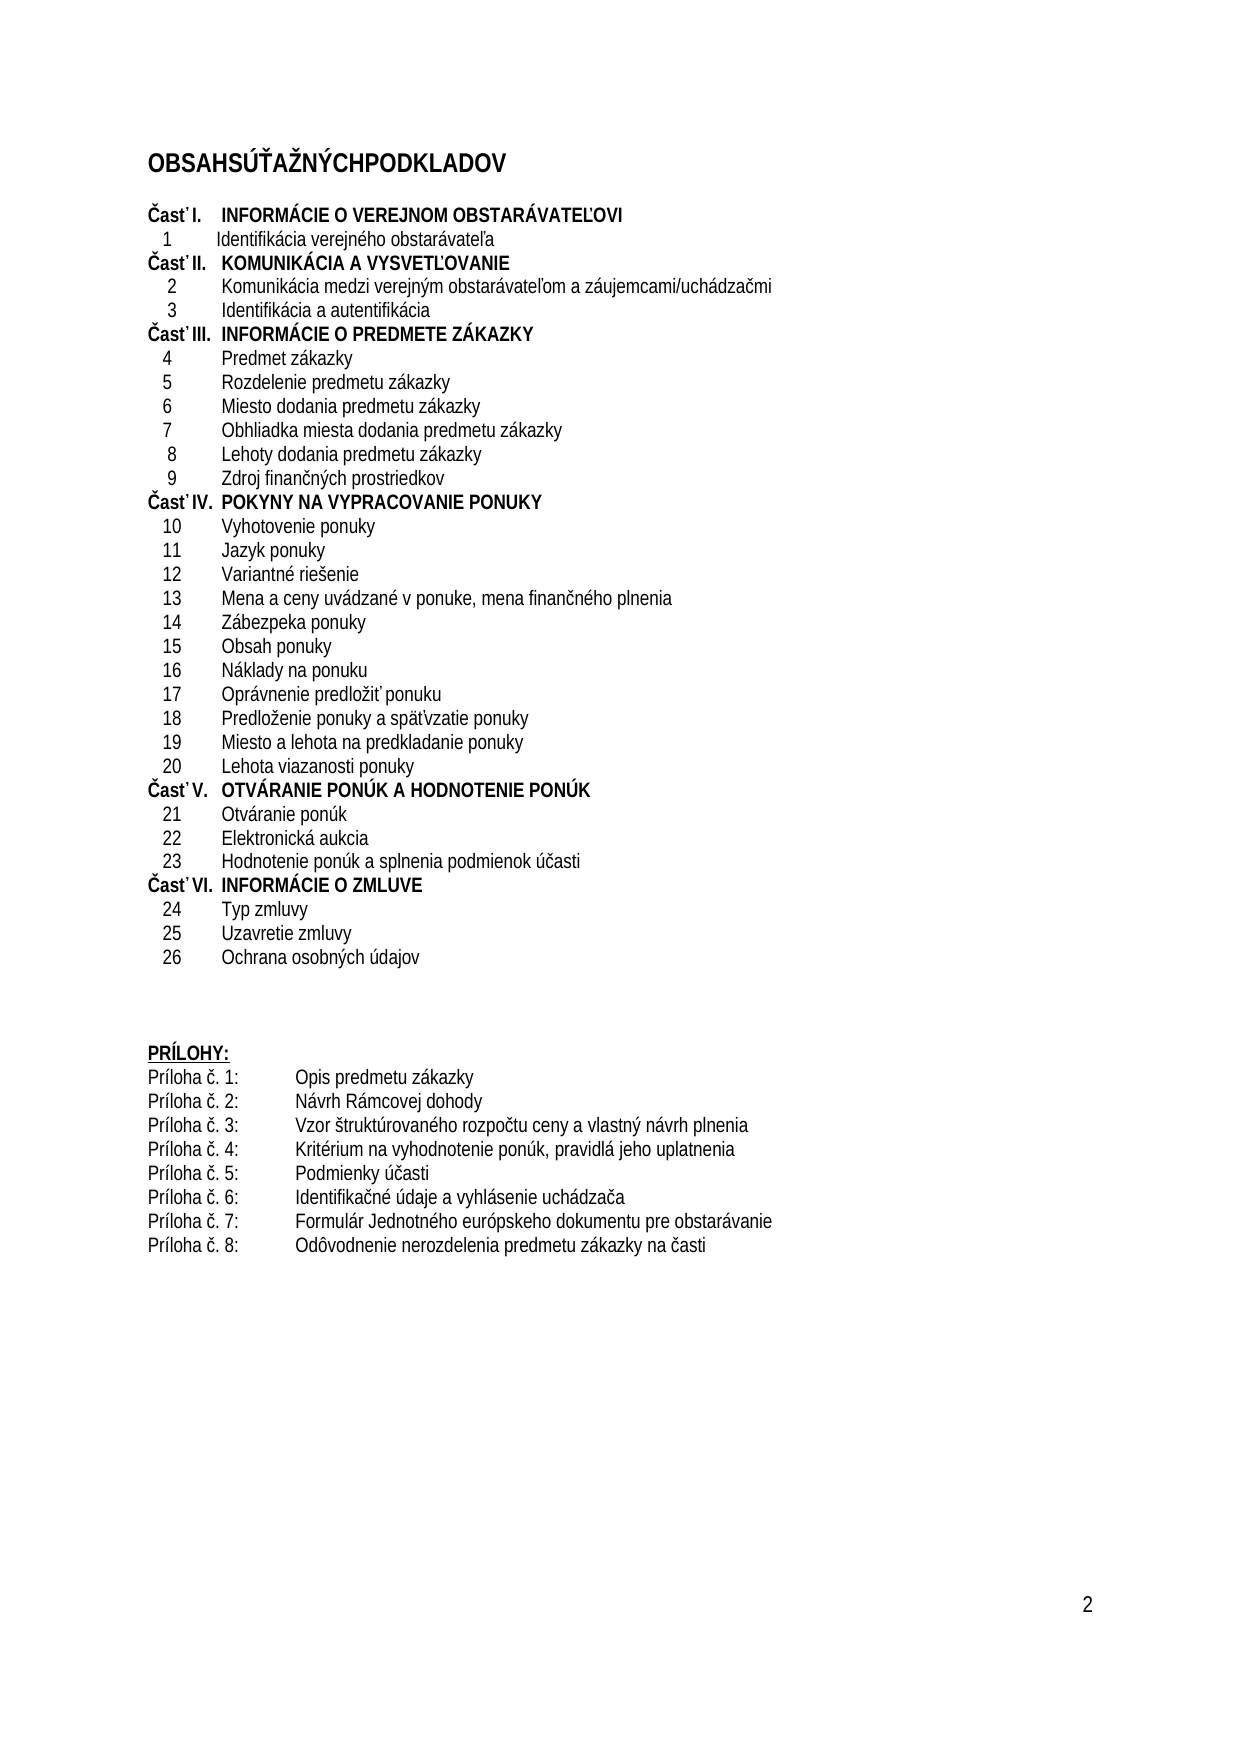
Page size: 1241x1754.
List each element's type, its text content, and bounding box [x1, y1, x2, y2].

text 8 Lehoty dodania predmetu zákazky [162, 442, 1093, 466]
text OBSAHSÚŤAŽNÝCHPODKLADOV [148, 148, 1097, 179]
text Časť III. INFORMÁCIE O PREDMETE ZÁKAZKY [148, 322, 1093, 346]
text 4 Predmet zákazky [162, 346, 1093, 370]
text Príloha č. 7: Formulár Jednotného európskeho dokumentu pre obstarávanie [148, 1209, 1093, 1233]
text 21 Otváranie ponúk [162, 802, 1093, 826]
text Príloha č. 8: Odôvodnenie nerozdelenia predmetu zákazky na časti [148, 1233, 1093, 1257]
text 10 Vyhotovenie ponuky [162, 514, 1093, 538]
text 14 Zábezpeka ponuky [162, 610, 1093, 634]
text 25 Uzavretie zmluvy [162, 921, 1093, 945]
text Časť IV. POKYNY NA VYPRACOVANIE PONUKY [148, 490, 1093, 514]
text Príloha č. 2: Návrh Rámcovej dohody [148, 1089, 1093, 1113]
text 26 Ochrana osobných údajov [162, 945, 1093, 969]
text Príloha č. 6: Identifikačné údaje a vyhlásenie uchádzača [148, 1185, 1093, 1209]
text 11 Jazyk ponuky [162, 538, 1093, 562]
text 12 Variantné riešenie [162, 562, 1093, 586]
text 13 Mena a ceny uvádzané v ponuke, mena finančného plnenia [162, 586, 1093, 610]
text 16 Náklady na ponuku [162, 658, 1093, 682]
text Časť II. KOMUNIKÁCIA A VYSVETĽOVANIE [148, 251, 1093, 274]
text Časť V. OTVÁRANIE PONÚK A HODNOTENIE PONÚK [148, 778, 1093, 802]
text 15 Obsah ponuky [162, 634, 1093, 658]
text Príloha č. 5: Podmienky účasti [148, 1161, 1093, 1185]
text 19 Miesto a lehota na predkladanie ponuky [162, 730, 1093, 754]
text 23 Hodnotenie ponúk a splnenia podmienok účasti [162, 849, 1093, 873]
text 2 Komunikácia medzi verejným obstarávateľom a záujemcami/uchádzačmi [162, 274, 1093, 298]
text 17 Oprávnenie predložiť ponuku [162, 682, 1093, 706]
text 5 Rozdelenie predmetu zákazky [162, 370, 1093, 394]
text Príloha č. 1: Opis predmetu zákazky [148, 1065, 1093, 1089]
text 24 Typ zmluvy [162, 897, 1093, 921]
list Identifikácia verejného obstarávateľa [162, 227, 1093, 251]
text 20 Lehota viazanosti ponuky [162, 754, 1093, 778]
text 7 Obhliadka miesta dodania predmetu zákazky [162, 418, 1093, 442]
text 6 Miesto dodania predmetu zákazky [162, 394, 1093, 418]
text Príloha č. 3: Vzor štruktúrovaného rozpočtu ceny a vlastný návrh plnenia [148, 1113, 1093, 1137]
text 18 Predloženie ponuky a späťvzatie ponuky [162, 706, 1093, 730]
text 3 Identifikácia a autentifikácia [162, 298, 1093, 322]
text Časť VI. INFORMÁCIE O ZMLUVE [148, 873, 1093, 897]
text Príloha č. 4: Kritérium na vyhodnotenie ponúk, pravidlá jeho uplatnenia [148, 1137, 1093, 1161]
text 22 Elektronická aukcia [162, 826, 1093, 849]
text Časť I. INFORMÁCIE O VEREJNOM OBSTARÁVATEĽOVI [148, 203, 1093, 227]
text 9 Zdroj finančných prostriedkov [162, 466, 1093, 490]
text PRÍLOHY: [148, 1041, 1093, 1065]
